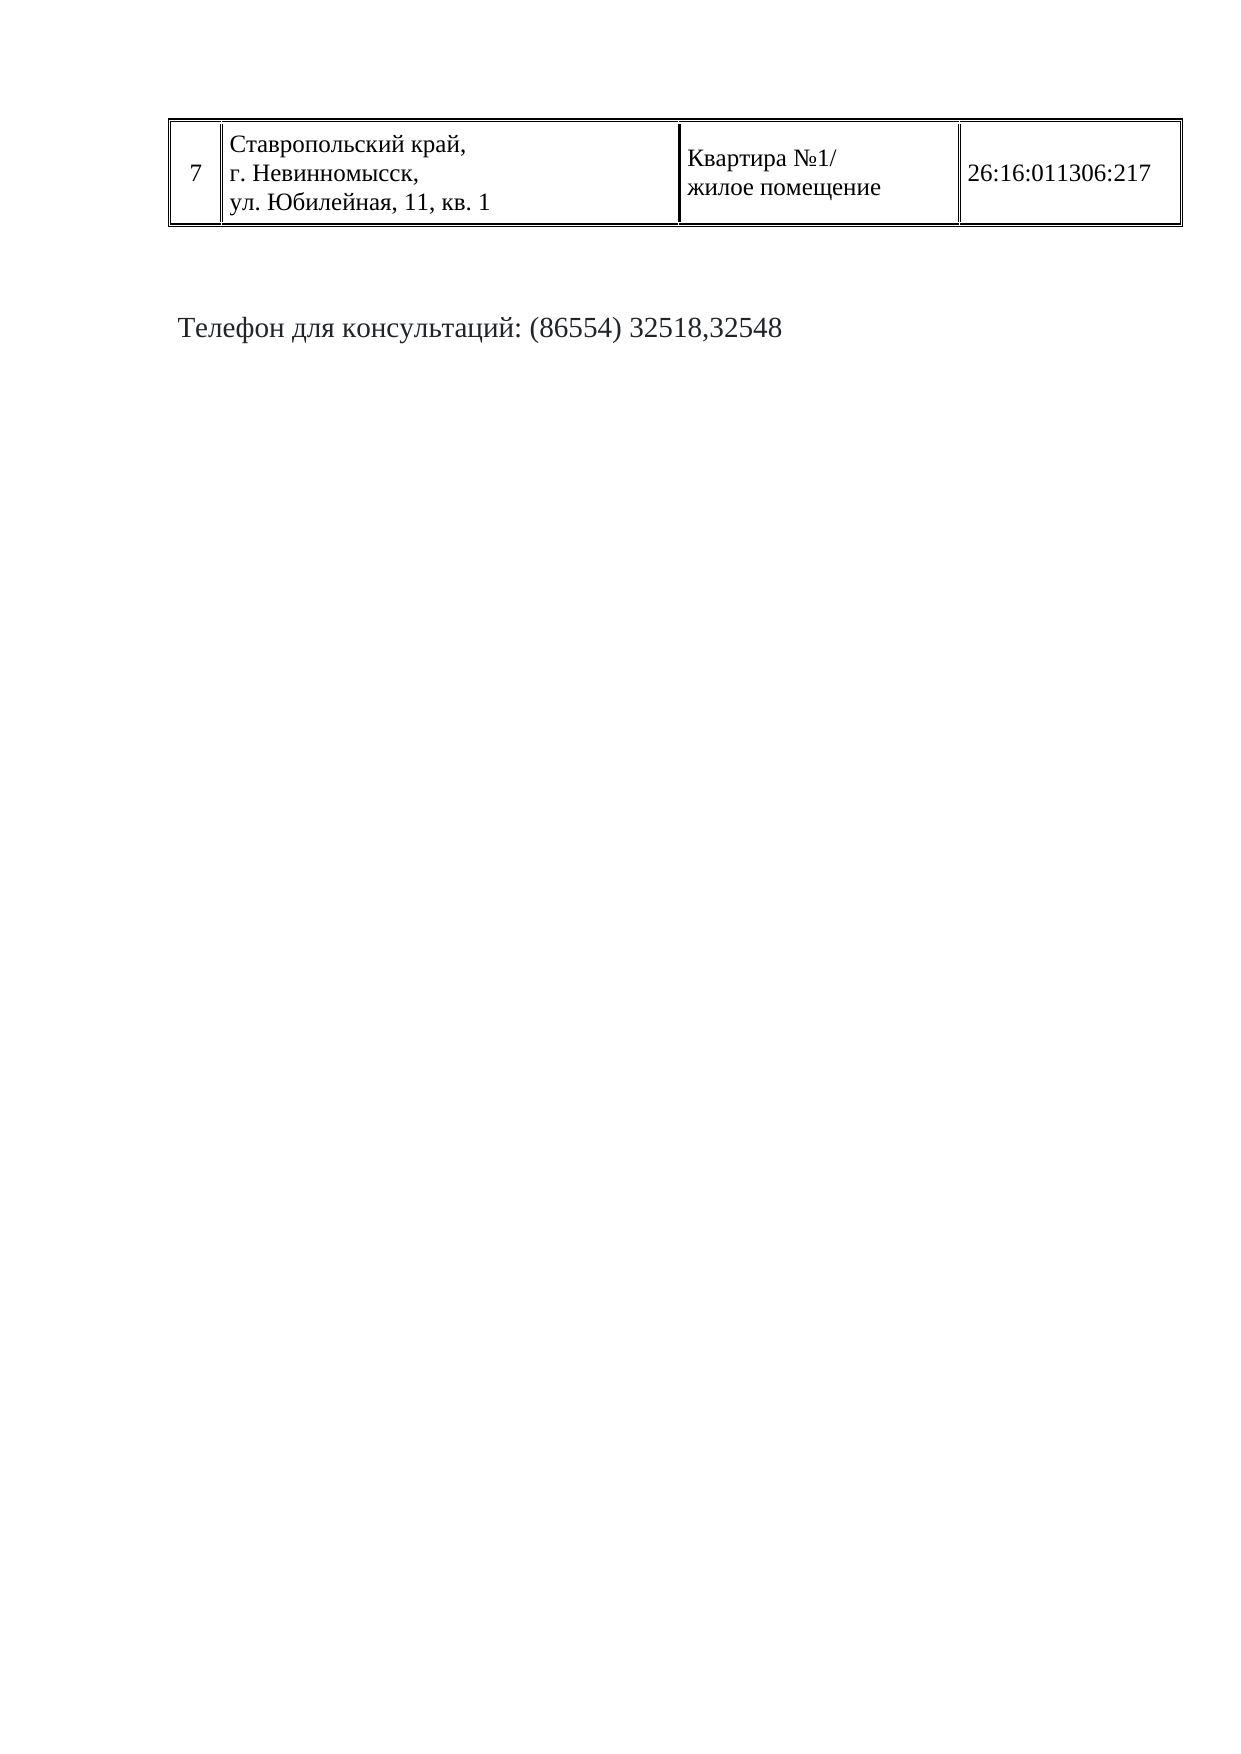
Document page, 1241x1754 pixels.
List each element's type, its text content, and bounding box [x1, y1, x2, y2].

table_cell 26:16:011306:217 [960, 122, 1180, 223]
table_cell 7 [171, 122, 222, 223]
text Телефон для консультаций: (86554) 32518,32548 [177, 310, 1181, 343]
table_cell Ставропольский край, г. Невинномысск, ул. Юбилейная, 11, кв. 1 [222, 120, 679, 223]
table_cell Квартира №1/ жилое помещение [679, 122, 960, 223]
